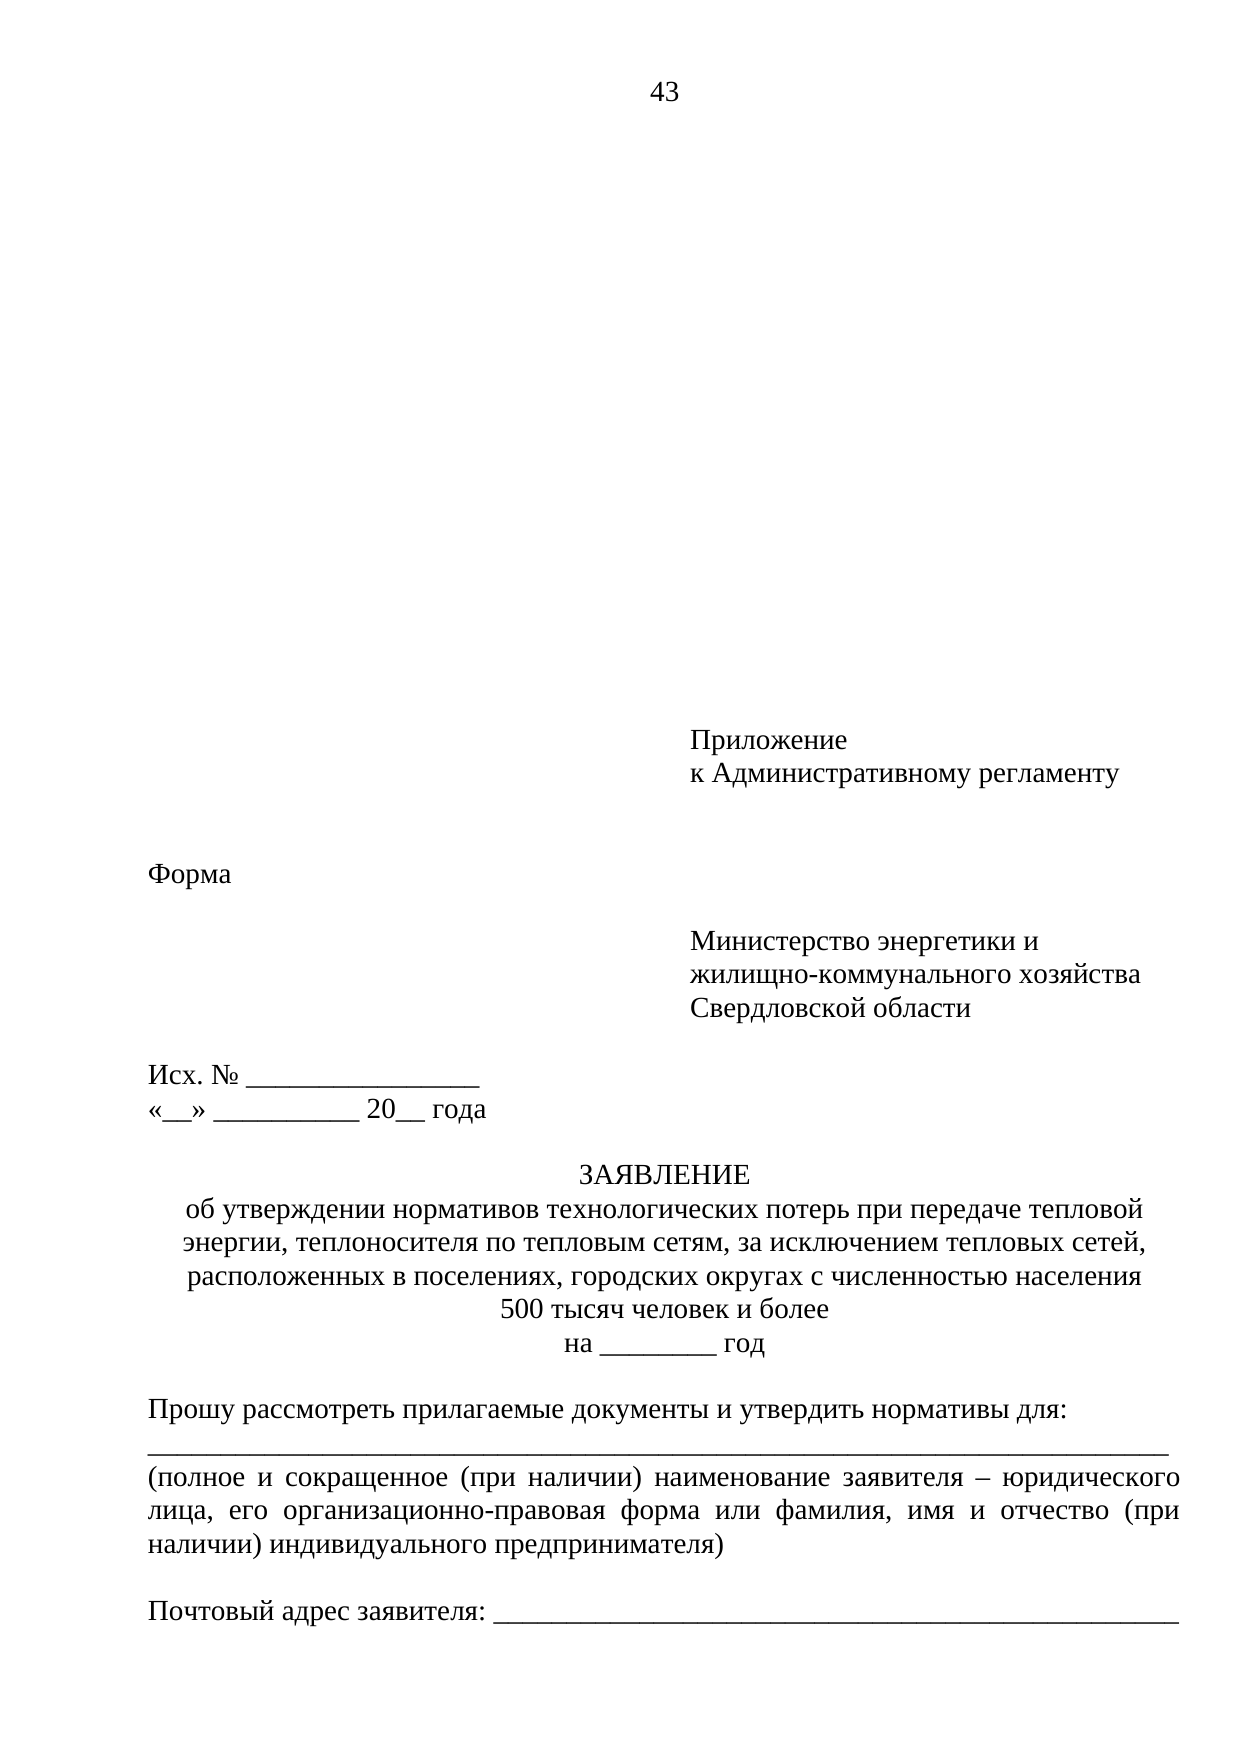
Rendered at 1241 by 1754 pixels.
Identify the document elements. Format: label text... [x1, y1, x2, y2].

text ______________________________________________________________________ [148, 1425, 1181, 1459]
text Почтовый адрес заявителя: _______________________________________________ [148, 1593, 1181, 1626]
text Исх. № ________________ [148, 1057, 1181, 1091]
text на ________ год [148, 1325, 1181, 1359]
text Прошу рассмотреть прилагаемые документы и утвердить нормативы для: [148, 1392, 1181, 1425]
table_header Приложение к Административному регламенту [679, 722, 1180, 822]
text «__» __________ 20__ года [148, 1091, 1181, 1124]
text ЗАЯВЛЕНИЕ [148, 1157, 1181, 1191]
table_header Министерство энергетики и жилищно-коммунального хозяйства Свердловской области [679, 923, 1180, 1057]
text (полное и сокращенное (при наличии) наименование заявителя – юридического лица, его организационно-правовая форма или фамилия, имя и отчество (при наличии) индивидуального предпринимателя) [148, 1459, 1181, 1559]
text Форма [148, 856, 1181, 889]
text об утверждении нормативов технологических потерь при передаче тепловой энергии, теплоносителя по тепловым сетям, за исключением тепловых сетей, расположенных в поселениях, городских округах с численностью населения 500 тысяч человек и более [148, 1191, 1181, 1325]
